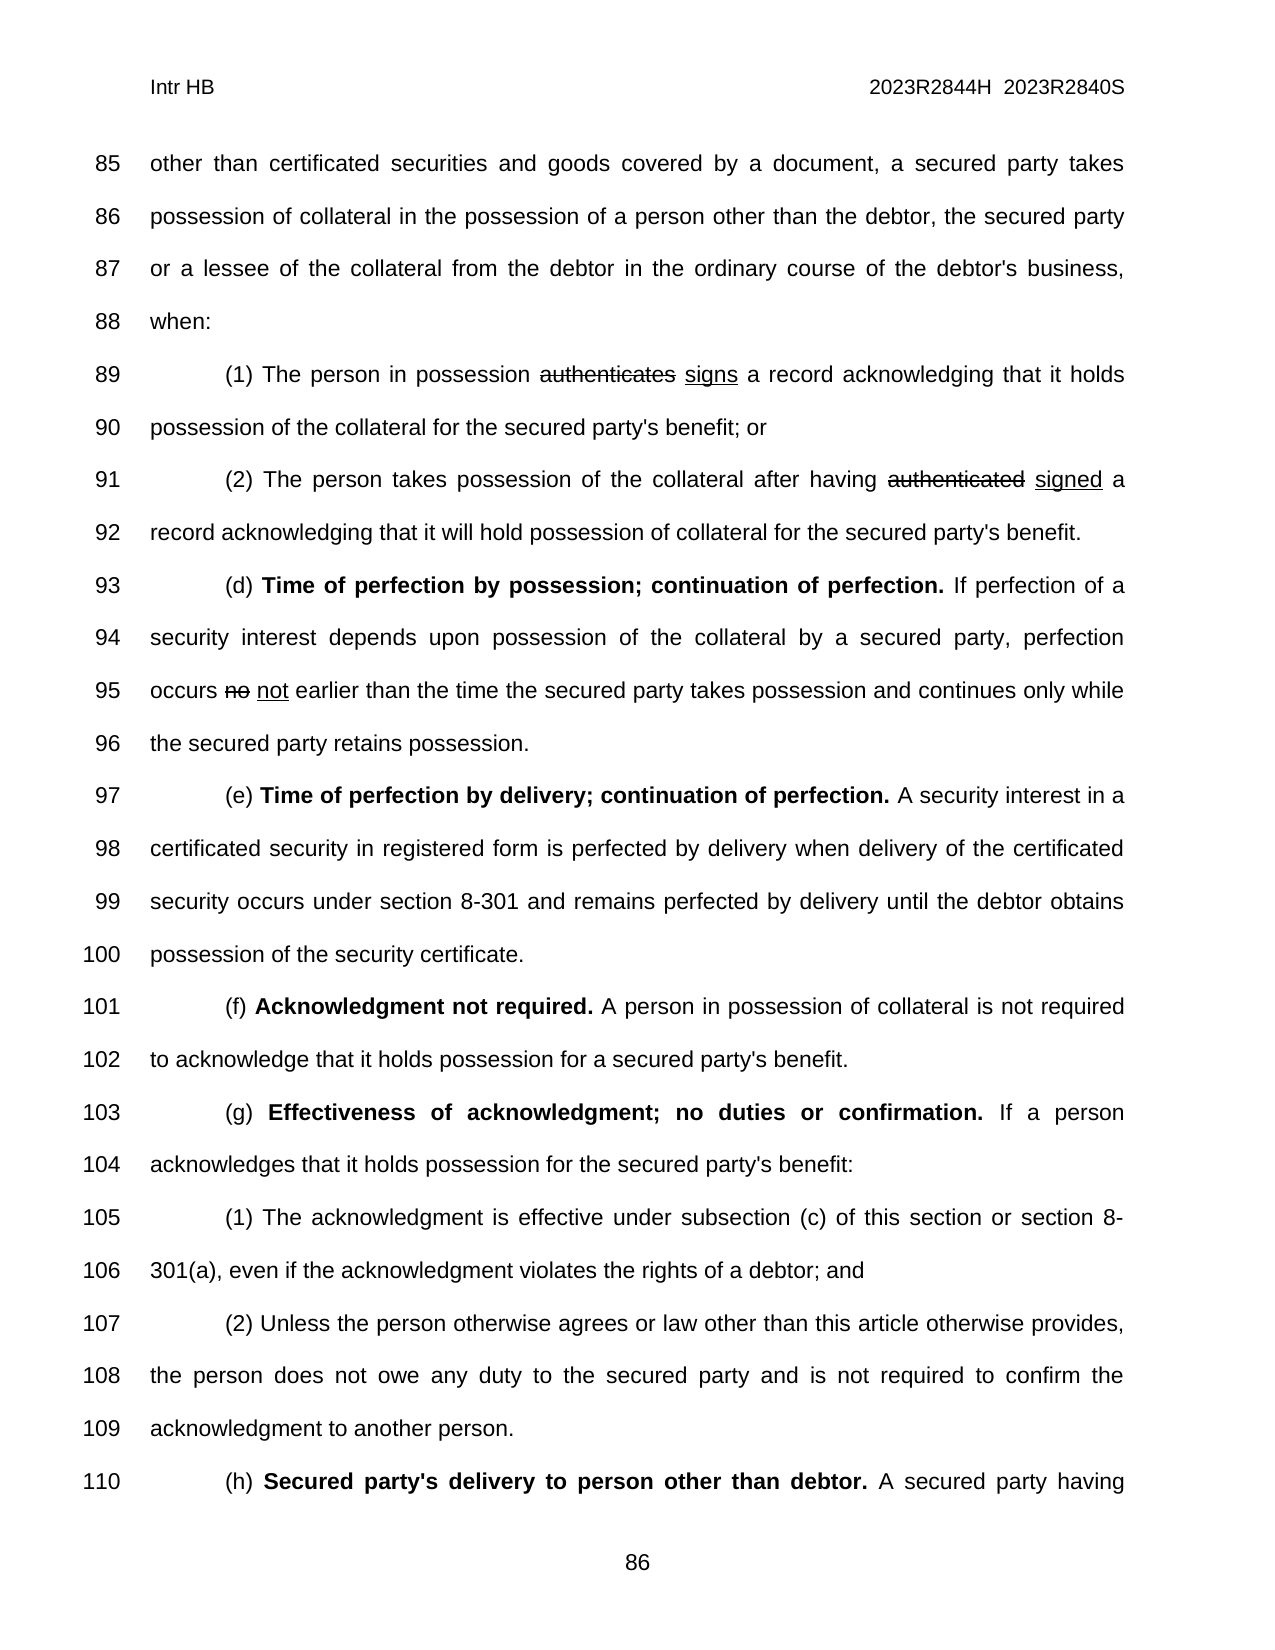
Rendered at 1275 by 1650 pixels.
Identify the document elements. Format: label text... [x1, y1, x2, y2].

text (f) Acknowledgment not required. A person in possession of collateral is not required to acknowledge that it holds possession for a secured party's benefit. [150, 993, 1125, 1072]
text (e) Time of perfection by delivery; continuation of perfection. A security interest in a certificated security in registered form is perfected by delivery when delivery of the certificated security occurs under section 8-301 and remains perfected by delivery until the debtor obtains possession of the security certificate. [150, 782, 1125, 967]
text (2) The person takes possession of the collateral after having authenticated signed a record acknowledging that it will hold possession of collateral for the secured party's benefit. [150, 466, 1125, 545]
text (g) Effectiveness of acknowledgment; no duties or confirmation. If a person acknowledges that it holds possession for the secured party's benefit: [150, 1099, 1125, 1178]
text (1) The acknowledgment is effective under subsection (c) of this section or section 8-301(a), even if the acknowledgment violates the rights of a debtor; and [150, 1204, 1125, 1283]
text (2) Unless the person otherwise agrees or law other than this article otherwise provides, the person does not owe any duty to the secured party and is not required to confirm the acknowledgment to another person. [150, 1309, 1125, 1441]
text (1) The person in possession authenticates signs a record acknowledging that it holds possession of the collateral for the secured party's benefit; or [150, 361, 1125, 440]
text (d) Time of perfection by possession; continuation of perfection. If perfection of a security interest depends upon possession of the collateral by a secured party, perfection occurs no not earlier than the time the secured party takes possession and continues only while the secured party retains possession. [150, 572, 1125, 756]
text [150, 1468, 1125, 1494]
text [150, 150, 1125, 334]
